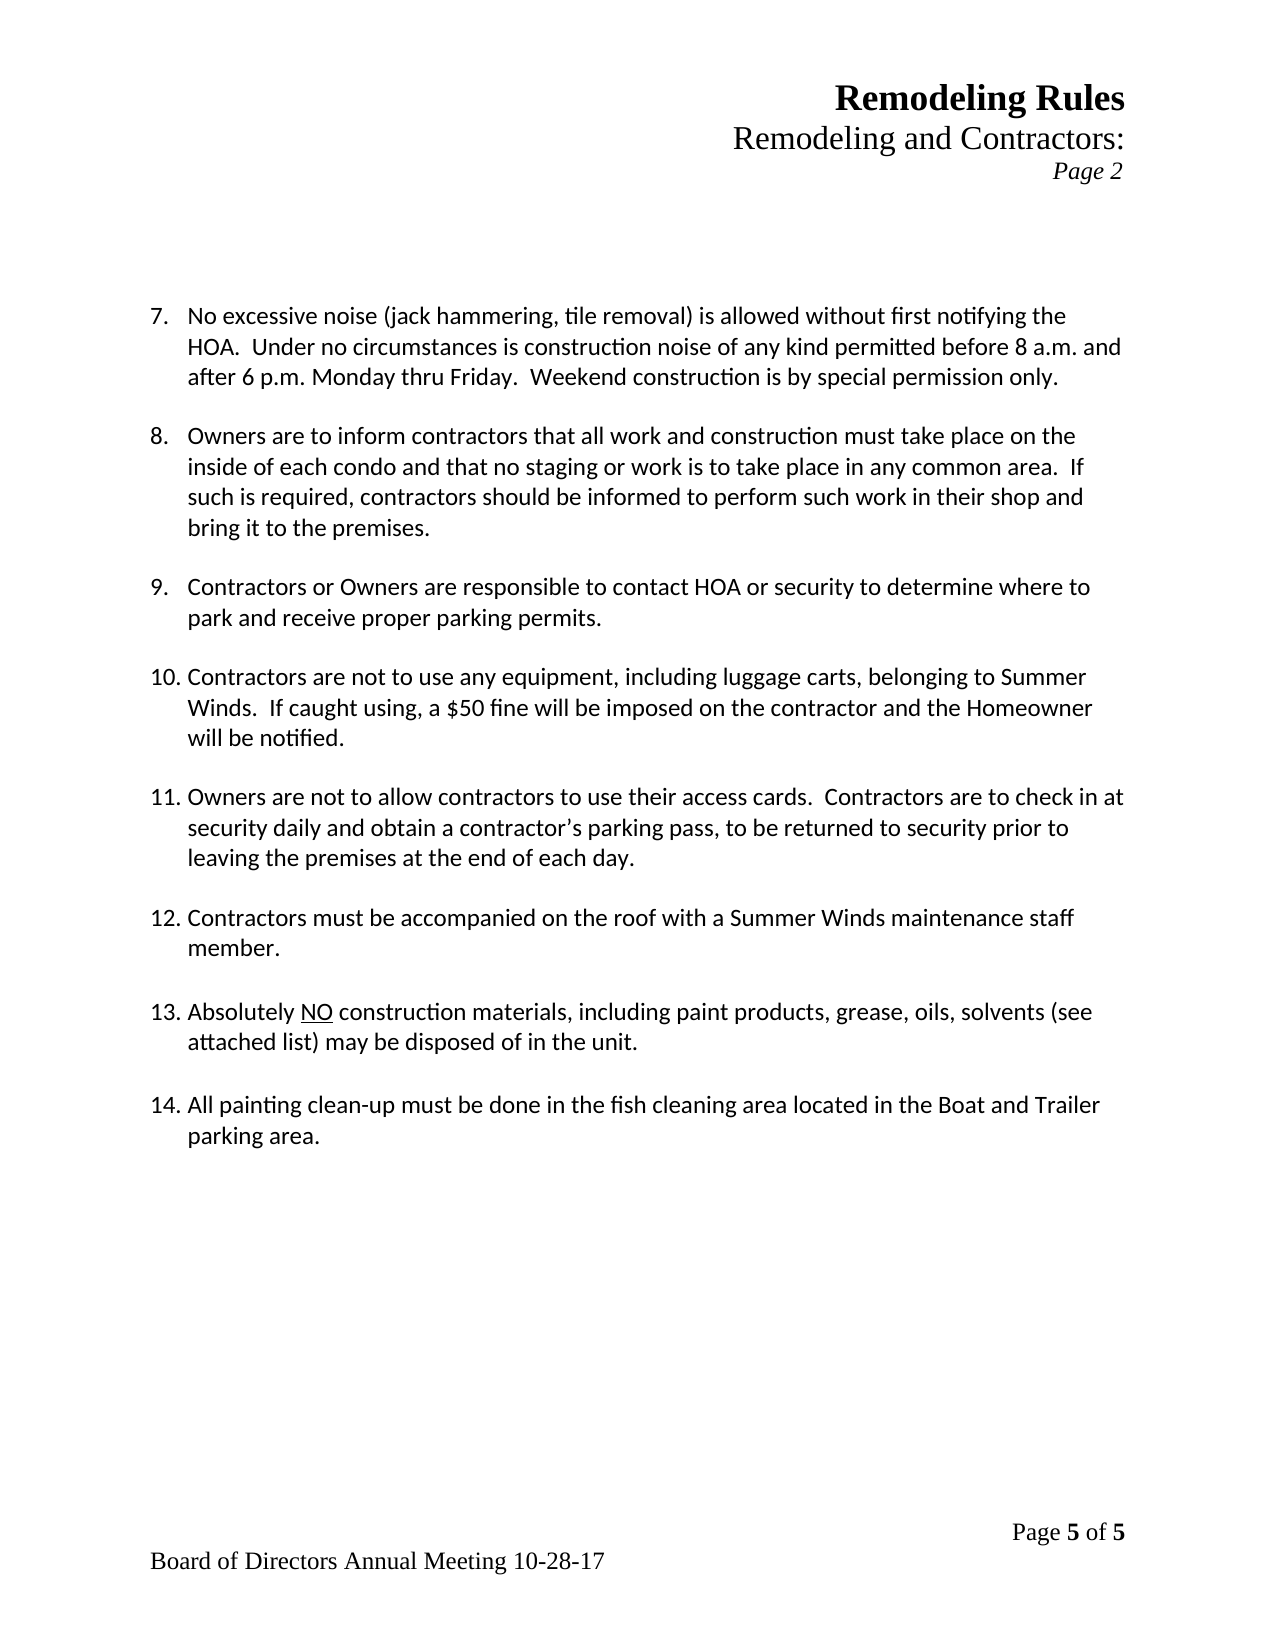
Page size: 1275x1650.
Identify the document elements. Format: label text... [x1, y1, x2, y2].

text Remodeling and Contractors: [150, 118, 1125, 156]
list All painting clean-up must be done in the fish cleaning area located in the Boat and Trailer parking area. [150, 1090, 1125, 1151]
list No excessive noise (jack hammering, tile removal) is allowed without first notifying the HOA. Under no circumstances is construction noise of any kind permitted before 8 a.m. and after 6 p.m. Monday thru Friday. Weekend construction is by special permission only. [150, 300, 1125, 392]
text Page 2 [150, 156, 1125, 185]
list Absolutely NO construction materials, including paint products, grease, oils, solvents (see attached list) may be disposed of in the unit. [150, 996, 1125, 1057]
list Contractors or Owners are responsible to contact HOA or security to determine where to park and receive proper parking permits. [150, 571, 1125, 632]
list Owners are not to allow contractors to use their access cards. Contractors are to check in at security daily and obtain a contractor’s parking pass, to be returned to security prior to leaving the premises at the end of each day. [150, 781, 1125, 873]
list Contractors must be accompanied on the roof with a Summer Winds maintenance staff member. [150, 902, 1125, 963]
list Owners are to inform contractors that all work and construction must take place on the inside of each condo and that no staging or work is to take place in any common area. If such is required, contractors should be informed to perform such work in their shop and bring it to the premises. [150, 421, 1125, 543]
list Contractors are not to use any equipment, including luggage carts, belonging to Summer Winds. If caught using, a $50 fine will be imposed on the contractor and the Homeowner will be notified. [150, 661, 1125, 753]
text Remodeling Rules [150, 75, 1125, 118]
